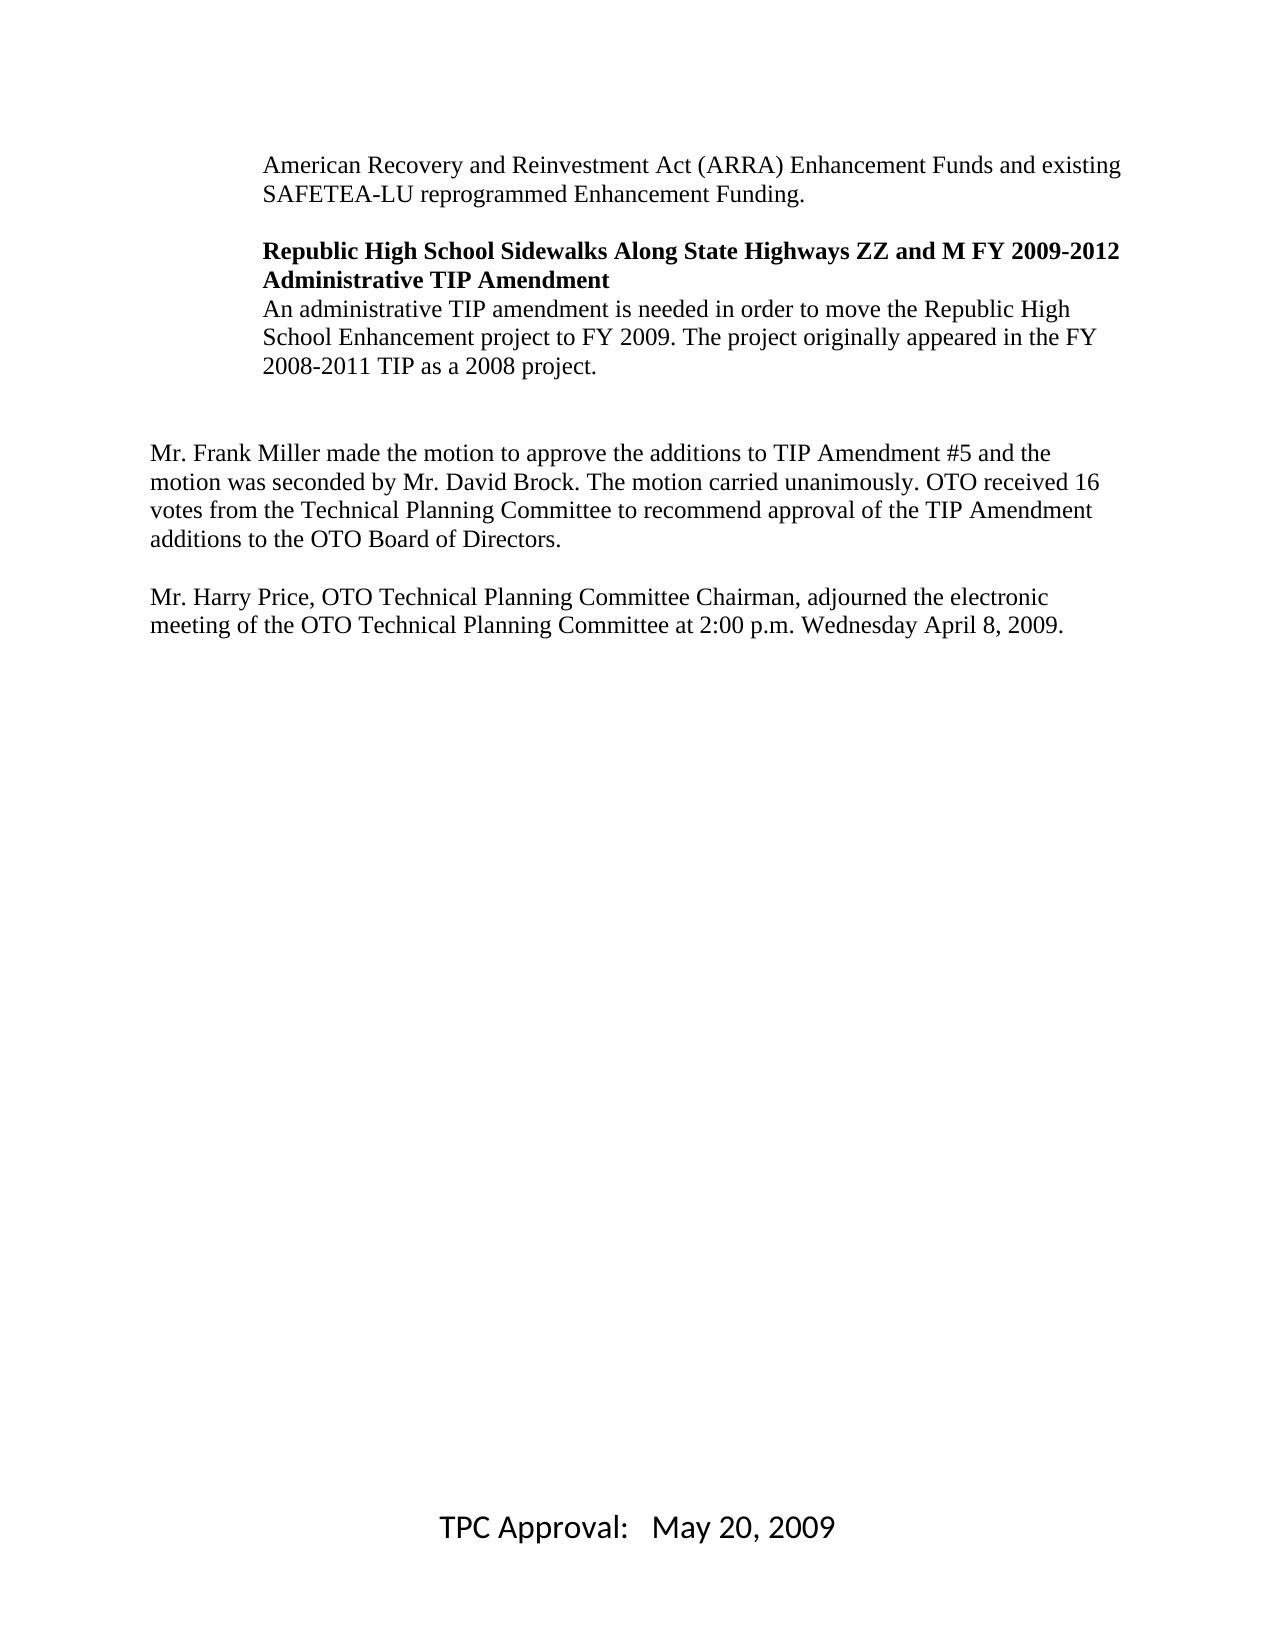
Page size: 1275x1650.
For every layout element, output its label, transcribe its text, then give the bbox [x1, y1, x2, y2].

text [262, 150, 1125, 207]
text An administrative TIP amendment is needed in order to move the Republic High School Enhancement project to FY 2009. The project originally appeared in the FY 2008-2011 TIP as a 2008 project. [262, 294, 1125, 380]
text Republic High School Sidewalks Along State Highways ZZ and M FY 2009-2012 Administrative TIP Amendment [262, 236, 1125, 294]
text Mr. Harry Price, OTO Technical Planning Committee Chairman, adjourned the electronic meeting of the OTO Technical Planning Committee at 2:00 p.m. Wednesday April 8, 2009. [150, 582, 1125, 639]
text Mr. Frank Miller made the motion to approve the additions to TIP Amendment #5 and the motion was seconded by Mr. David Brock. The motion carried unanimously. OTO received 16 votes from the Technical Planning Committee to recommend approval of the TIP Amendment additions to the OTO Board of Directors. [150, 438, 1125, 553]
